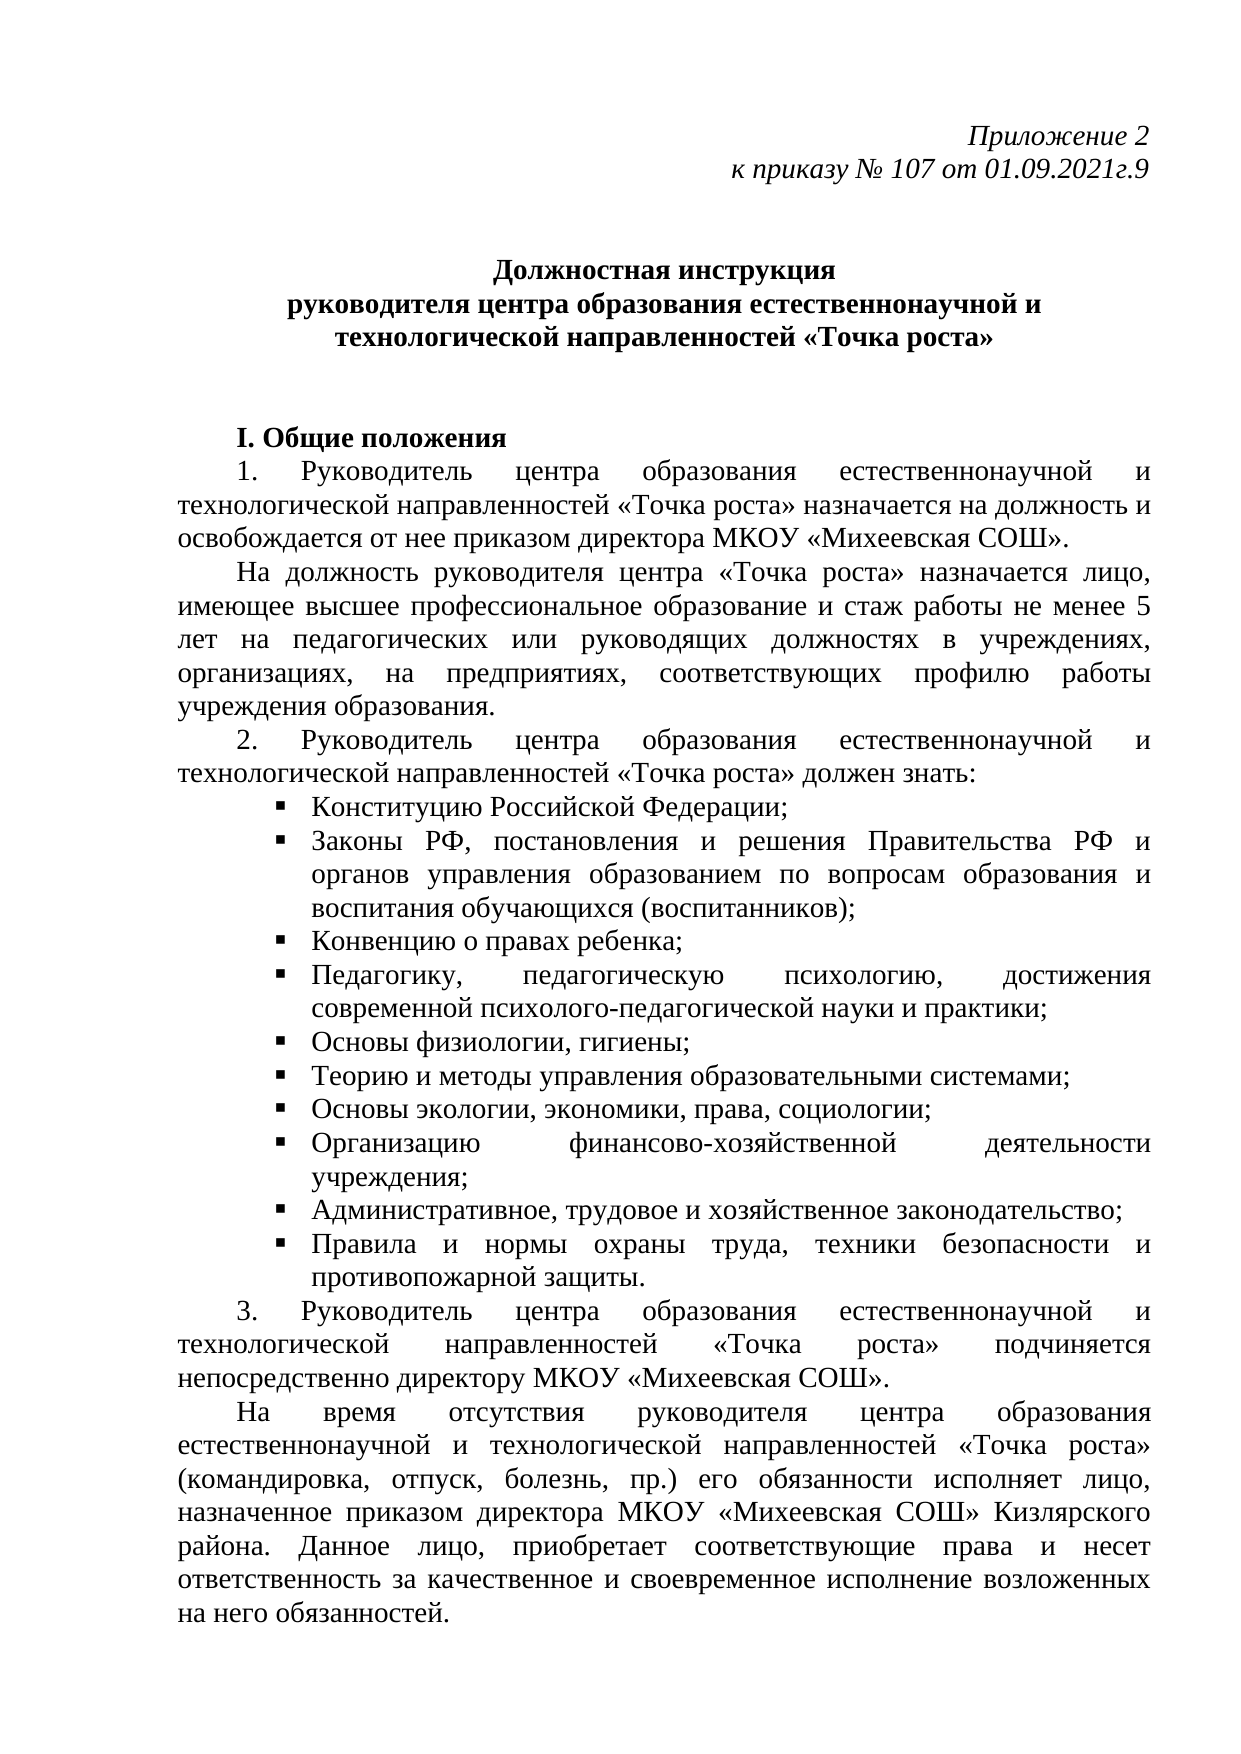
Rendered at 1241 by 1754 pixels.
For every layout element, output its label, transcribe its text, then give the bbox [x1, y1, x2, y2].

list Правила и нормы охраны труда, техники безопасности и противопожарной защиты. [274, 1226, 1152, 1293]
text 2. Руководитель центра образования естественнонаучной и технологической направленностей «Точка роста» должен знать: [177, 722, 1152, 789]
text руководителя центра образования естественнонаучной и технологической направленностей «Точка роста» [177, 286, 1152, 353]
text к приказу № 107 от 01.09.2021г.9 [177, 152, 1152, 185]
text I. Общие положения [177, 420, 1152, 453]
list Законы РФ, постановления и решения Правительства РФ и органов управления образованием по вопросам образования и воспитания обучающихся (воспитанников); [274, 823, 1152, 923]
list Основы физиологии, гигиены; [274, 1024, 1152, 1058]
text На время отсутствия руководителя центра образования естественнонаучной и технологической направленностей «Точка роста» (командировка, отпуск, болезнь, пр.) его обязанности исполняет лицо, назначенное приказом директора МКОУ «Михеевская СОШ» Кизлярского района. Данное лицо, приобретает соответствующие права и несет ответственность за качественное и своевременное исполнение возложенных на него обязанностей. [177, 1394, 1152, 1628]
list Конституцию Российской Федерации; [274, 789, 1152, 823]
text 3. Руководитель центра образования естественнонаучной и технологической направленностей «Точка роста» подчиняется непосредственно директору МКОУ «Михеевская СОШ». [177, 1293, 1152, 1394]
list Основы экологии, экономики, права, социологии; [274, 1091, 1152, 1125]
text На должность руководителя центра «Точка роста» назначается лицо, имеющее высшее профессиональное образование и стаж работы не менее 5 лет на педагогических или руководящих должностях в учреждениях, организациях, на предприятиях, соответствующих профилю работы учреждения образования. [177, 554, 1152, 722]
list Теорию и методы управления образовательными системами; [274, 1058, 1152, 1091]
text Приложение 2 [177, 118, 1152, 152]
list Педагогику, педагогическую психологию, достижения современной психолого-педагогической науки и практики; [274, 957, 1152, 1024]
list Конвенцию о правах ребенка; [274, 923, 1152, 957]
list Административное, трудовое и хозяйственное законодательство; [274, 1192, 1152, 1226]
text 1. Руководитель центра образования естественнонаучной и технологической направленностей «Точка роста» назначается на должность и освобождается от нее приказом директора МКОУ «Михеевская СОШ». [177, 453, 1152, 554]
text Должностная инструкция [177, 252, 1152, 286]
list Организацию финансово-хозяйственной деятельности учреждения; [274, 1125, 1152, 1192]
